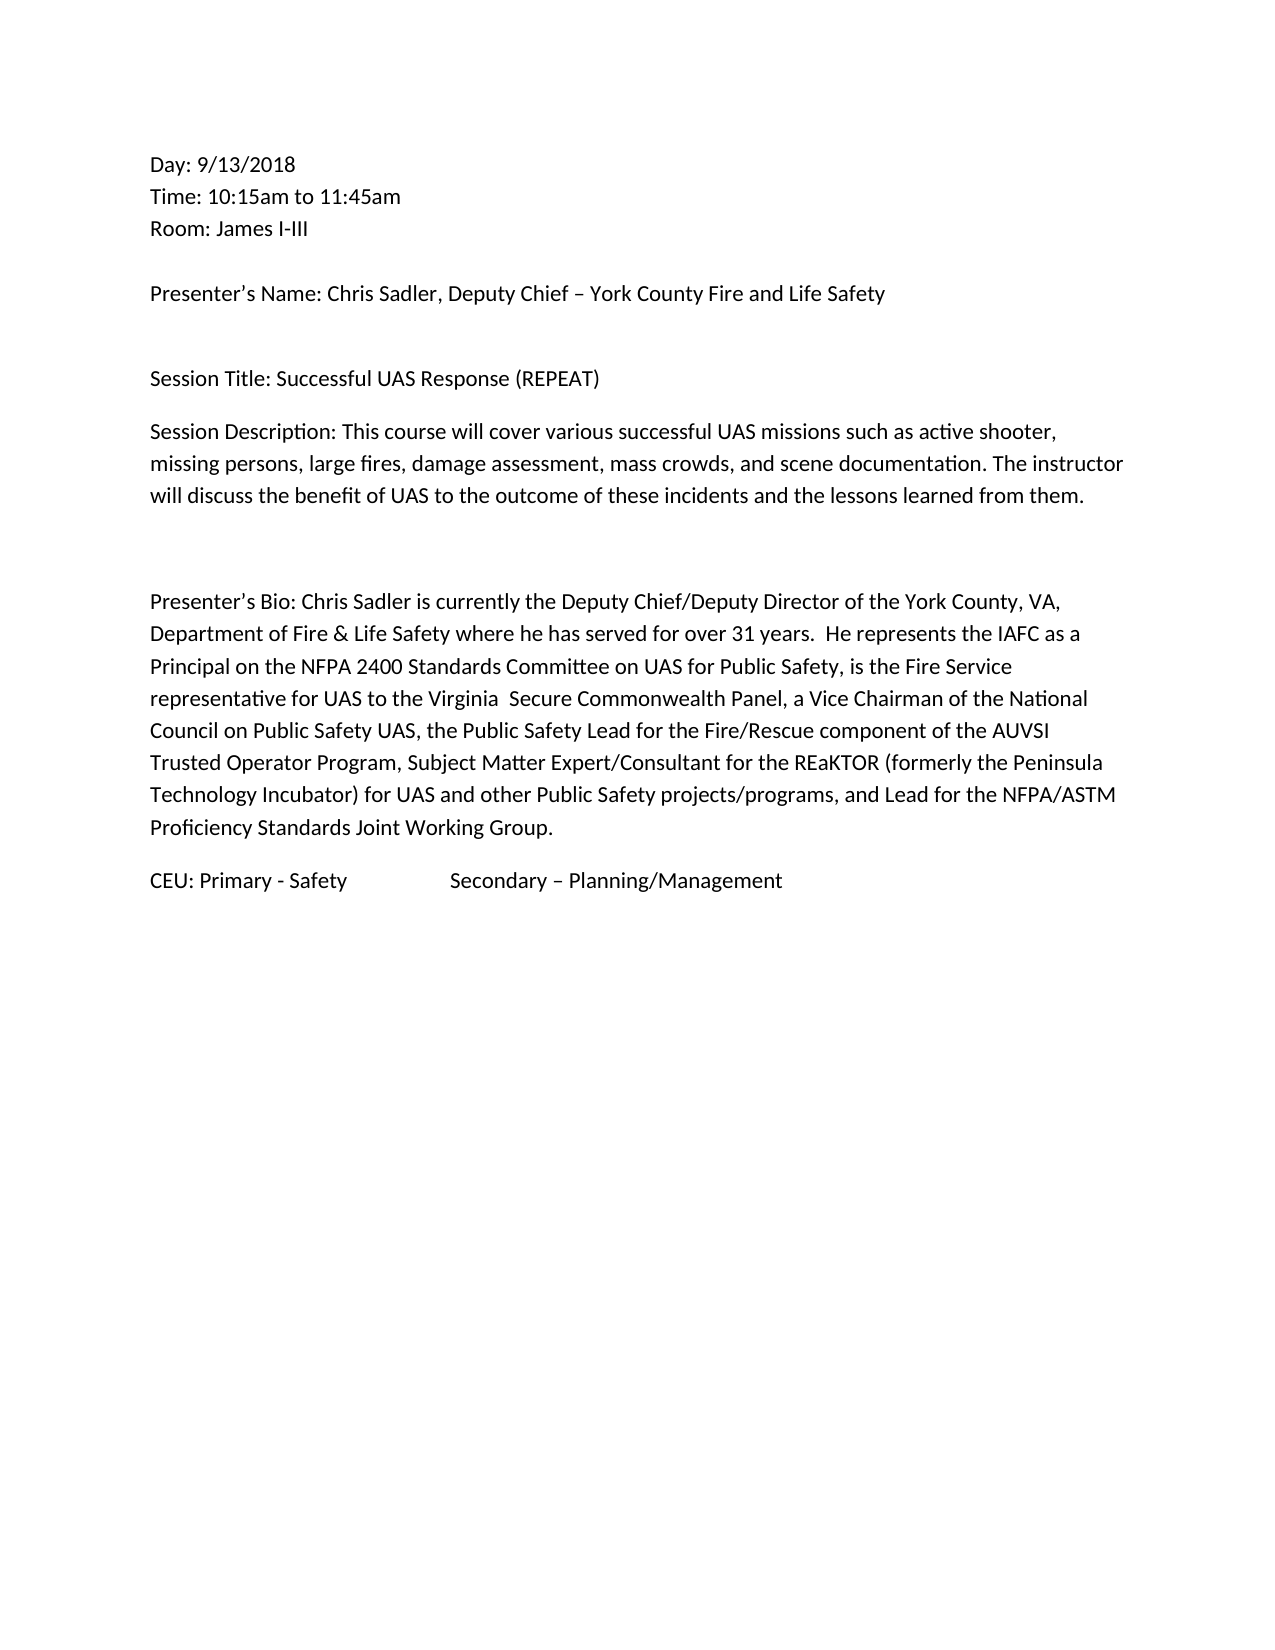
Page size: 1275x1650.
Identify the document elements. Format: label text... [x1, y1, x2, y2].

text Session Title: Successful UAS Response (REPEAT) [150, 364, 1125, 392]
text CEU: Primary - Safety Secondary – Planning/Management [150, 866, 1125, 894]
text Day: 9/13/2018 [150, 150, 1125, 178]
text Session Description: This course will cover various successful UAS missions such as active shooter, missing persons, large fires, damage assessment, mass crowds, and scene documentation. The instructor will discuss the benefit of UAS to the outcome of these incidents and the lessons learned from them. [150, 417, 1125, 509]
text Time: 10:15am to 11:45am [150, 182, 1125, 210]
text Room: James I-III [150, 214, 1125, 242]
text Presenter’s Bio: Chris Sadler is currently the Deputy Chief/Deputy Director of the York County, VA, Department of Fire & Life Safety where he has served for over 31 years. He represents the IAFC as a Principal on the NFPA 2400 Standards Committee on UAS for Public Safety, is the Fire Service representative for UAS to the Virginia Secure Commonwealth Panel, a Vice Chairman of the National Council on Public Safety UAS, the Public Safety Lead for the Fire/Rescue component of the AUVSI Trusted Operator Program, Subject Matter Expert/Consultant for the REaKTOR (formerly the Peninsula Technology Incubator) for UAS and other Public Safety projects/programs, and Lead for the NFPA/ASTM Proficiency Standards Joint Working Group. [150, 587, 1125, 841]
text Presenter’s Name: Chris Sadler, Deputy Chief – York County Fire and Life Safety [150, 279, 1125, 307]
